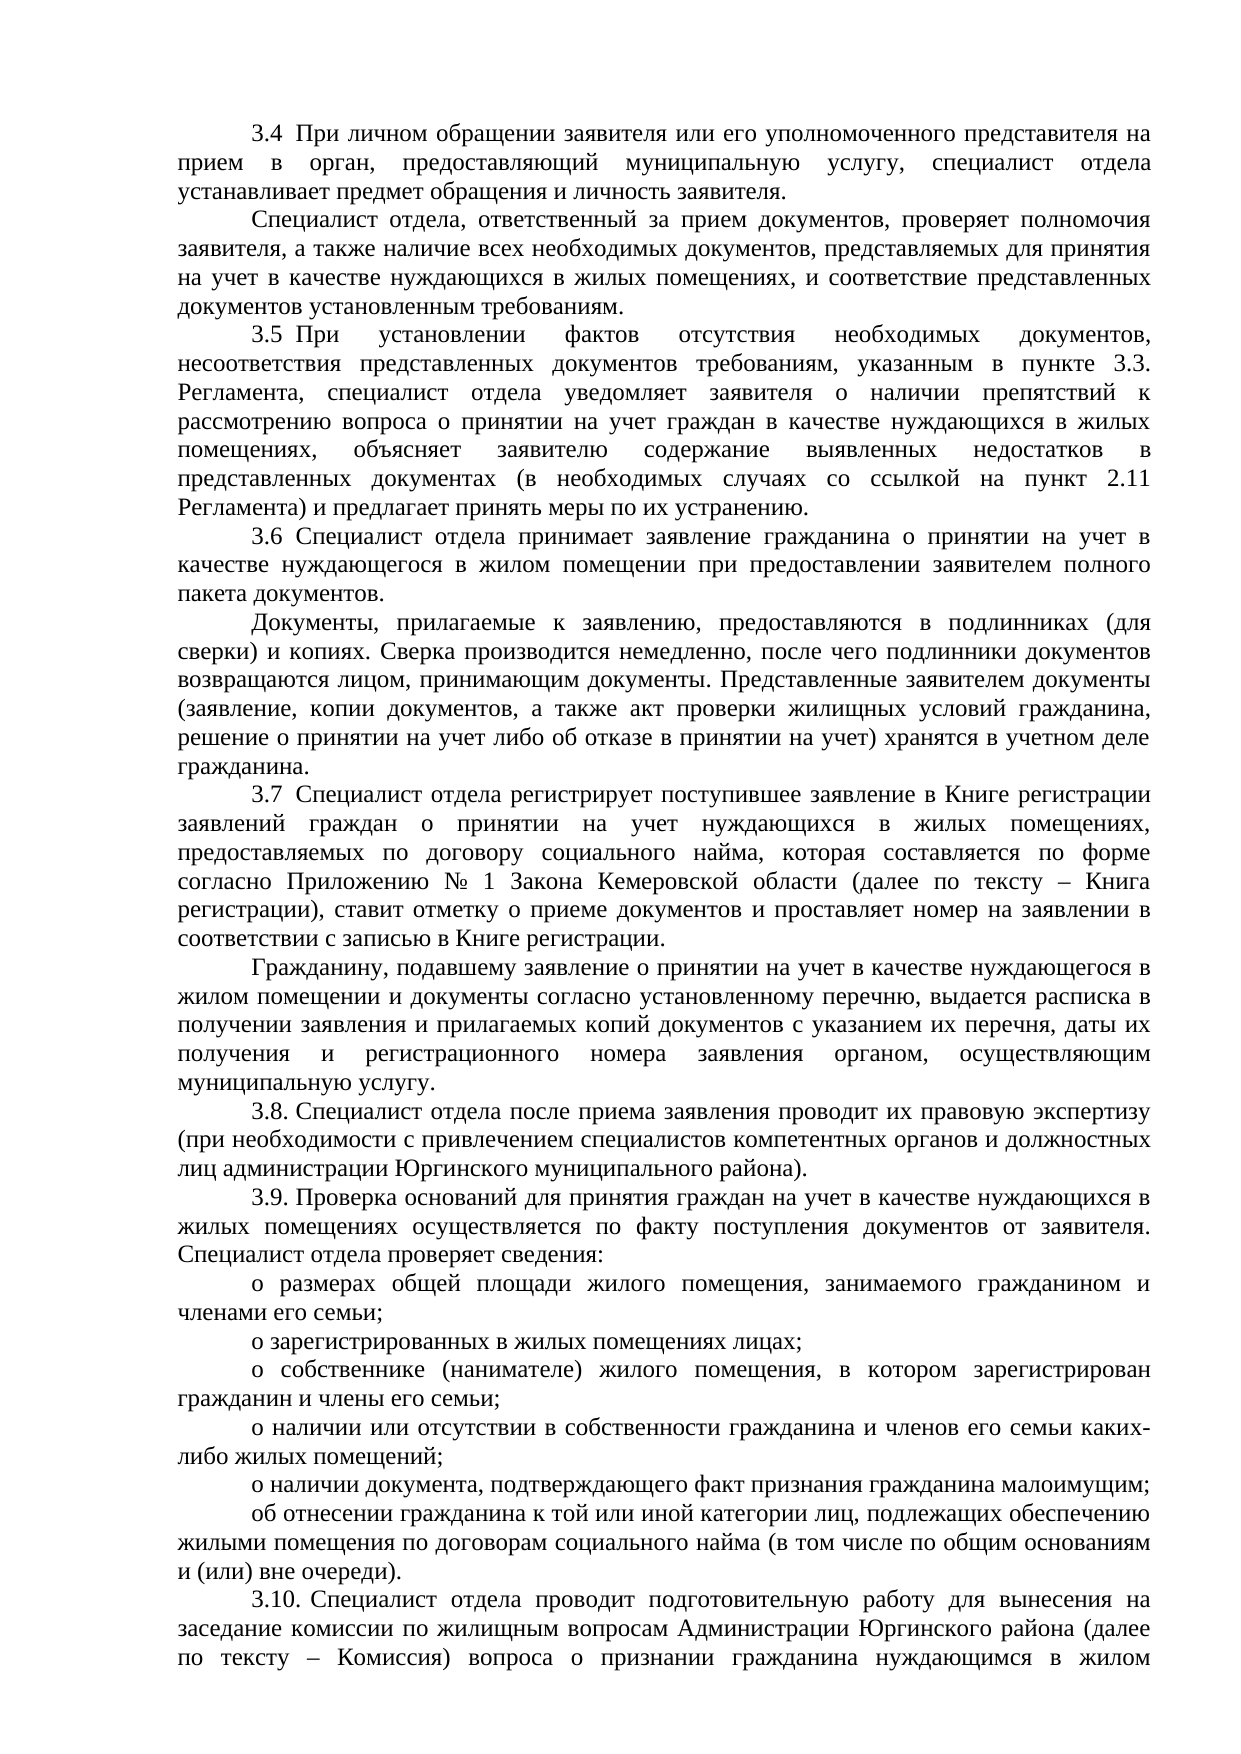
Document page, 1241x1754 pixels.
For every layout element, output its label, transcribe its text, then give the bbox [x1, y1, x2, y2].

text Гражданину, подавшему заявление о принятии на учет в качестве нуждающегося в жилом помещении и документы согласно установленному перечню, выдается расписка в получении заявления и прилагаемых копий документов с указанием их перечня, даты их получения и регистрационного номера заявления органом, осуществляющим муниципальную услугу. [177, 952, 1152, 1096]
list При личном обращении заявителя или его уполномоченного представителя на прием в орган, предоставляющий муниципальную услугу, специалист отдела устанавливает предмет обращения и личность заявителя. [177, 118, 1152, 204]
text 3.9. Проверка оснований для принятия граждан на учет в качестве нуждающихся в жилых помещениях осуществляется по факту поступления документов от заявителя. Специалист отдела проверяет сведения: [177, 1182, 1152, 1268]
text 3.8. Специалист отдела после приема заявления проводит их правовую экспертизу (при необходимости с привлечением специалистов компетентных органов и должностных лиц администрации Юргинского муниципального района). [177, 1096, 1152, 1182]
text о наличии или отсутствии в собственности гражданина и членов его семьи каких-либо жилых помещений; [177, 1412, 1152, 1469]
text Документы, прилагаемые к заявлению, предоставляются в подлинниках (для сверки) и копиях. Сверка производится немедленно, после чего подлинники документов возвращаются лицом, принимающим документы. Представленные заявителем документы (заявление, копии документов, а также акт проверки жилищных условий гражданина, решение о принятии на учет либо об отказе в принятии на учет) хранятся в учетном деле гражданина. [177, 607, 1152, 779]
list Специалист отдела принимает заявление гражданина о принятии на учет в качестве нуждающегося в жилом помещении при предоставлении заявителем полного пакета документов. [177, 521, 1152, 607]
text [177, 1584, 1152, 1671]
text об отнесении гражданина к той или иной категории лиц, подлежащих обеспечению жилыми помещения по договорам социального найма (в том числе по общим основаниям и (или) вне очереди). [177, 1498, 1152, 1584]
text о собственнике (нанимателе) жилого помещения, в котором зарегистрирован гражданин и члены его семьи; [177, 1354, 1152, 1412]
list При установлении фактов отсутствия необходимых документов, несоответствия представленных документов требованиям, указанным в пункте 3.3. Регламента, специалист отдела уведомляет заявителя о наличии препятствий к рассмотрению вопроса о принятии на учет граждан в качестве нуждающихся в жилых помещениях, объясняет заявителю содержание выявленных недостатков в представленных документах (в необходимых случаях со ссылкой на пункт 2.11 Регламента) и предлагает принять меры по их устранению. [177, 319, 1152, 521]
text Специалист отдела, ответственный за прием документов, проверяет полномочия заявителя, а также наличие всех необходимых документов, представляемых для принятия на учет в качестве нуждающихся в жилых помещениях, и соответствие представленных документов установленным требованиям. [177, 204, 1152, 319]
text о наличии документа, подтверждающего факт признания гражданина малоимущим; [177, 1469, 1152, 1498]
list Специалист отдела регистрирует поступившее заявление в Книге регистрации заявлений граждан о принятии на учет нуждающихся в жилых помещениях, предоставляемых по договору социального найма, которая составляется по форме согласно Приложению № 1 Закона Кемеровской области (далее по тексту – Книга регистрации), ставит отметку о приеме документов и проставляет номер на заявлении в соответствии с записью в Книге регистрации. [177, 779, 1152, 952]
text о зарегистрированных в жилых помещениях лицах; [177, 1326, 1152, 1354]
text о размерах общей площади жилого помещения, занимаемого гражданином и членами его семьи; [177, 1268, 1152, 1326]
